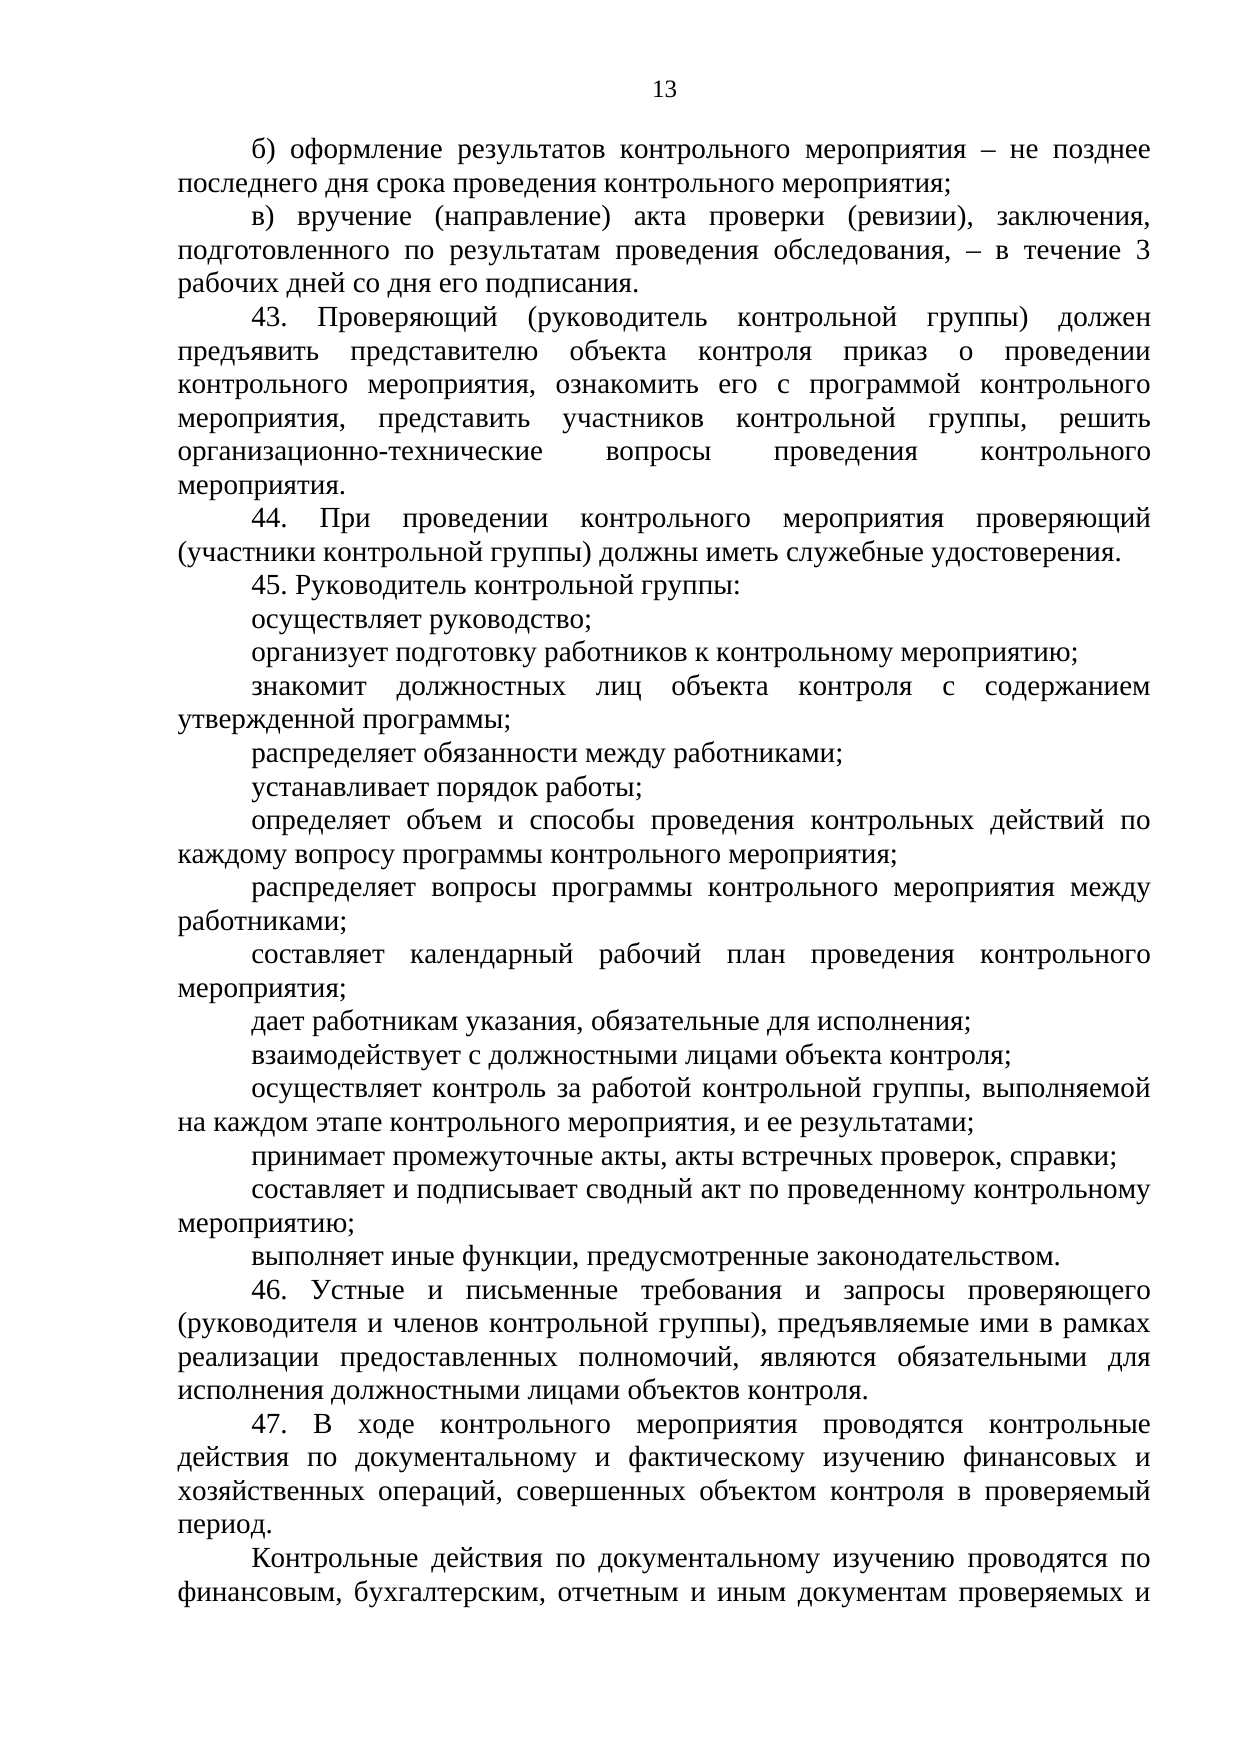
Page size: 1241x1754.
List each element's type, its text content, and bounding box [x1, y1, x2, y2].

text б) оформление результатов контрольного мероприятия – не позднее последнего дня срока проведения контрольного мероприятия; [177, 131, 1152, 198]
text осуществляет руководство; [177, 601, 1152, 634]
text составляет календарный рабочий план проведения контрольного мероприятия; [177, 936, 1152, 1003]
text выполняет иные функции, предусмотренные законодательством. [177, 1238, 1152, 1272]
text 44. При проведении контрольного мероприятия проверяющий (участники контрольной группы) должны иметь служебные удостоверения. [177, 500, 1152, 567]
text определяет объем и способы проведения контрольных действий по каждому вопросу программы контрольного мероприятия; [177, 802, 1152, 869]
text в) вручение (направление) акта проверки (ревизии), заключения, подготовленного по результатам проведения обследования, – в течение 3 рабочих дней со дня его подписания. [177, 198, 1152, 299]
text составляет и подписывает сводный акт по проведенному контрольному мероприятию; [177, 1171, 1152, 1238]
text 43. Проверяющий (руководитель контрольной группы) должен предъявить представителю объекта контроля приказ о проведении контрольного мероприятия, ознакомить его с программой контрольного мероприятия, представить участников контрольной группы, решить организационно-технические вопросы проведения контрольного мероприятия. [177, 299, 1152, 500]
text устанавливает порядок работы; [177, 769, 1152, 802]
text знакомит должностных лиц объекта контроля с содержанием утвержденной программы; [177, 668, 1152, 735]
text 47. В ходе контрольного мероприятия проводятся контрольные действия по документальному и фактическому изучению финансовых и хозяйственных операций, совершенных объектом контроля в проверяемый период. [177, 1406, 1152, 1540]
text принимает промежуточные акты, акты встречных проверок, справки; [177, 1138, 1152, 1171]
text 45. Руководитель контрольной группы: [177, 567, 1152, 601]
text взаимодействует с должностными лицами объекта контроля; [177, 1037, 1152, 1071]
text распределяет вопросы программы контрольного мероприятия между работниками; [177, 869, 1152, 936]
text 46. Устные и письменные требования и запросы проверяющего (руководителя и членов контрольной группы), предъявляемые ими в рамках реализации предоставленных полномочий, являются обязательными для исполнения должностными лицами объектов контроля. [177, 1272, 1152, 1406]
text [177, 1540, 1152, 1607]
text осуществляет контроль за работой контрольной группы, выполняемой на каждом этапе контрольного мероприятия, и ее результатами; [177, 1071, 1152, 1138]
text организует подготовку работников к контрольному мероприятию; [177, 634, 1152, 668]
text дает работникам указания, обязательные для исполнения; [177, 1003, 1152, 1037]
text распределяет обязанности между работниками; [177, 735, 1152, 769]
